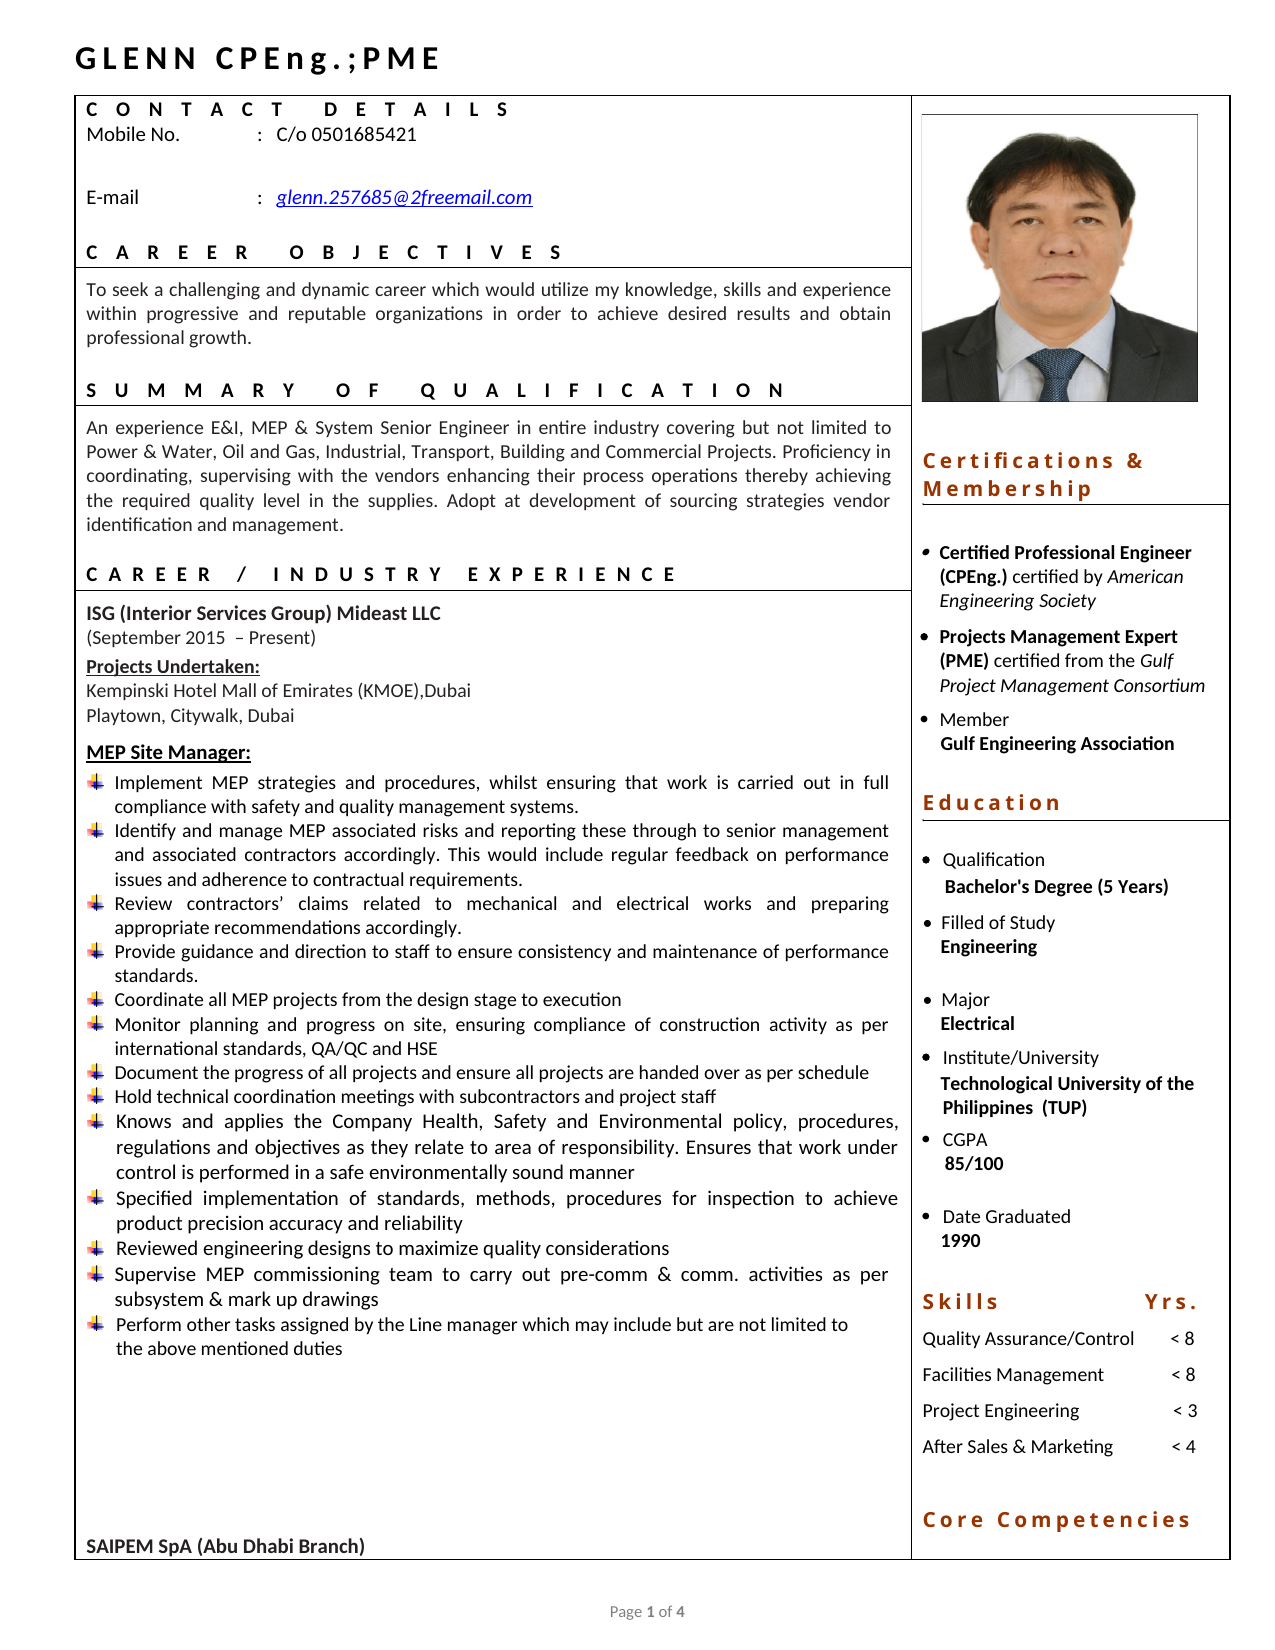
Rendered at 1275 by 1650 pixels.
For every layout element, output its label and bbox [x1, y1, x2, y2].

picture [87, 1112, 104, 1129]
picture [87, 1314, 104, 1331]
picture [87, 1264, 104, 1282]
picture [87, 1062, 104, 1080]
picture [87, 990, 104, 1007]
picture [87, 1188, 104, 1205]
table_header [76, 591, 911, 1559]
table_header [912, 96, 1229, 1559]
picture [87, 1014, 104, 1031]
picture [87, 893, 104, 911]
picture [87, 821, 104, 838]
picture [87, 941, 104, 959]
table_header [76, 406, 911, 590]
picture [87, 772, 104, 790]
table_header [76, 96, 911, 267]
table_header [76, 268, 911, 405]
picture [87, 1239, 104, 1256]
picture [87, 1086, 104, 1104]
